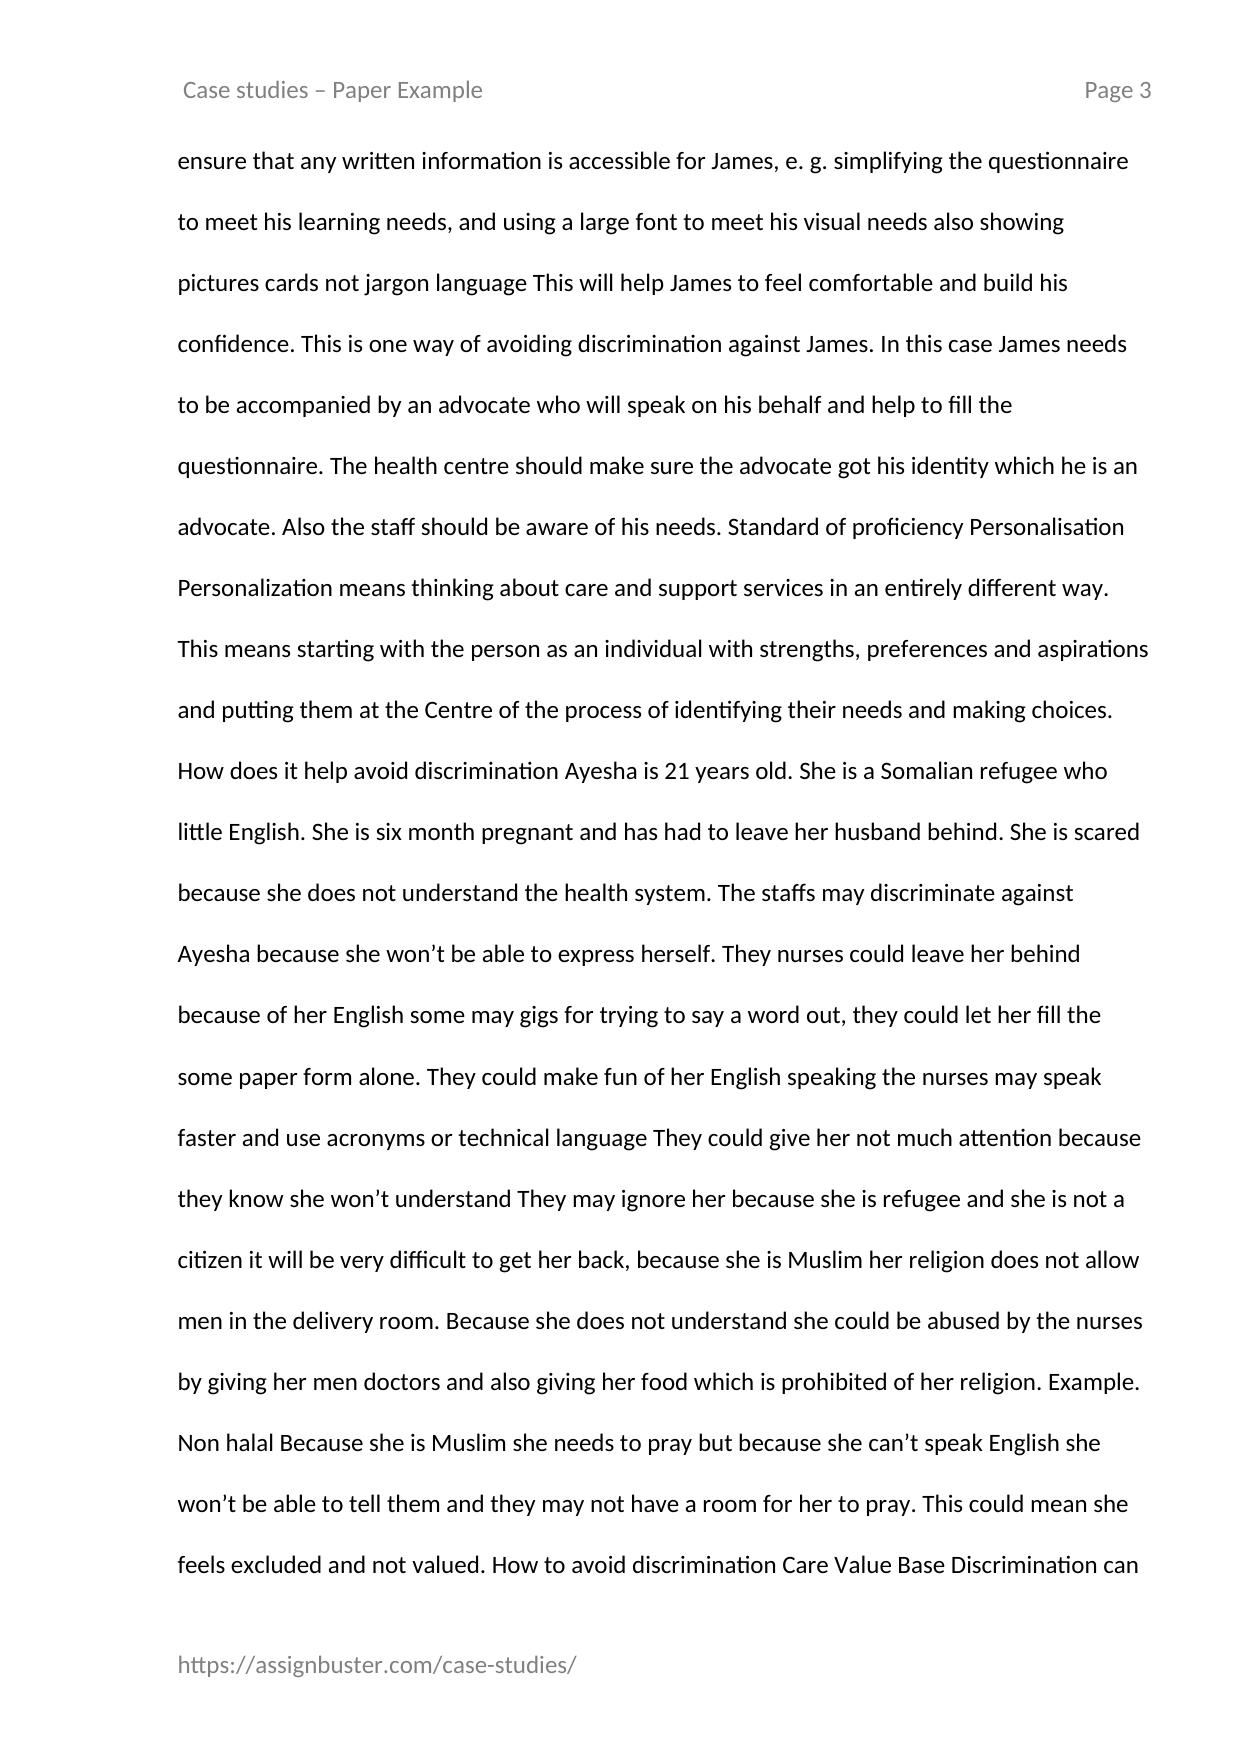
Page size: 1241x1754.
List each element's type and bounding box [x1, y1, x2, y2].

text [177, 145, 1152, 1579]
